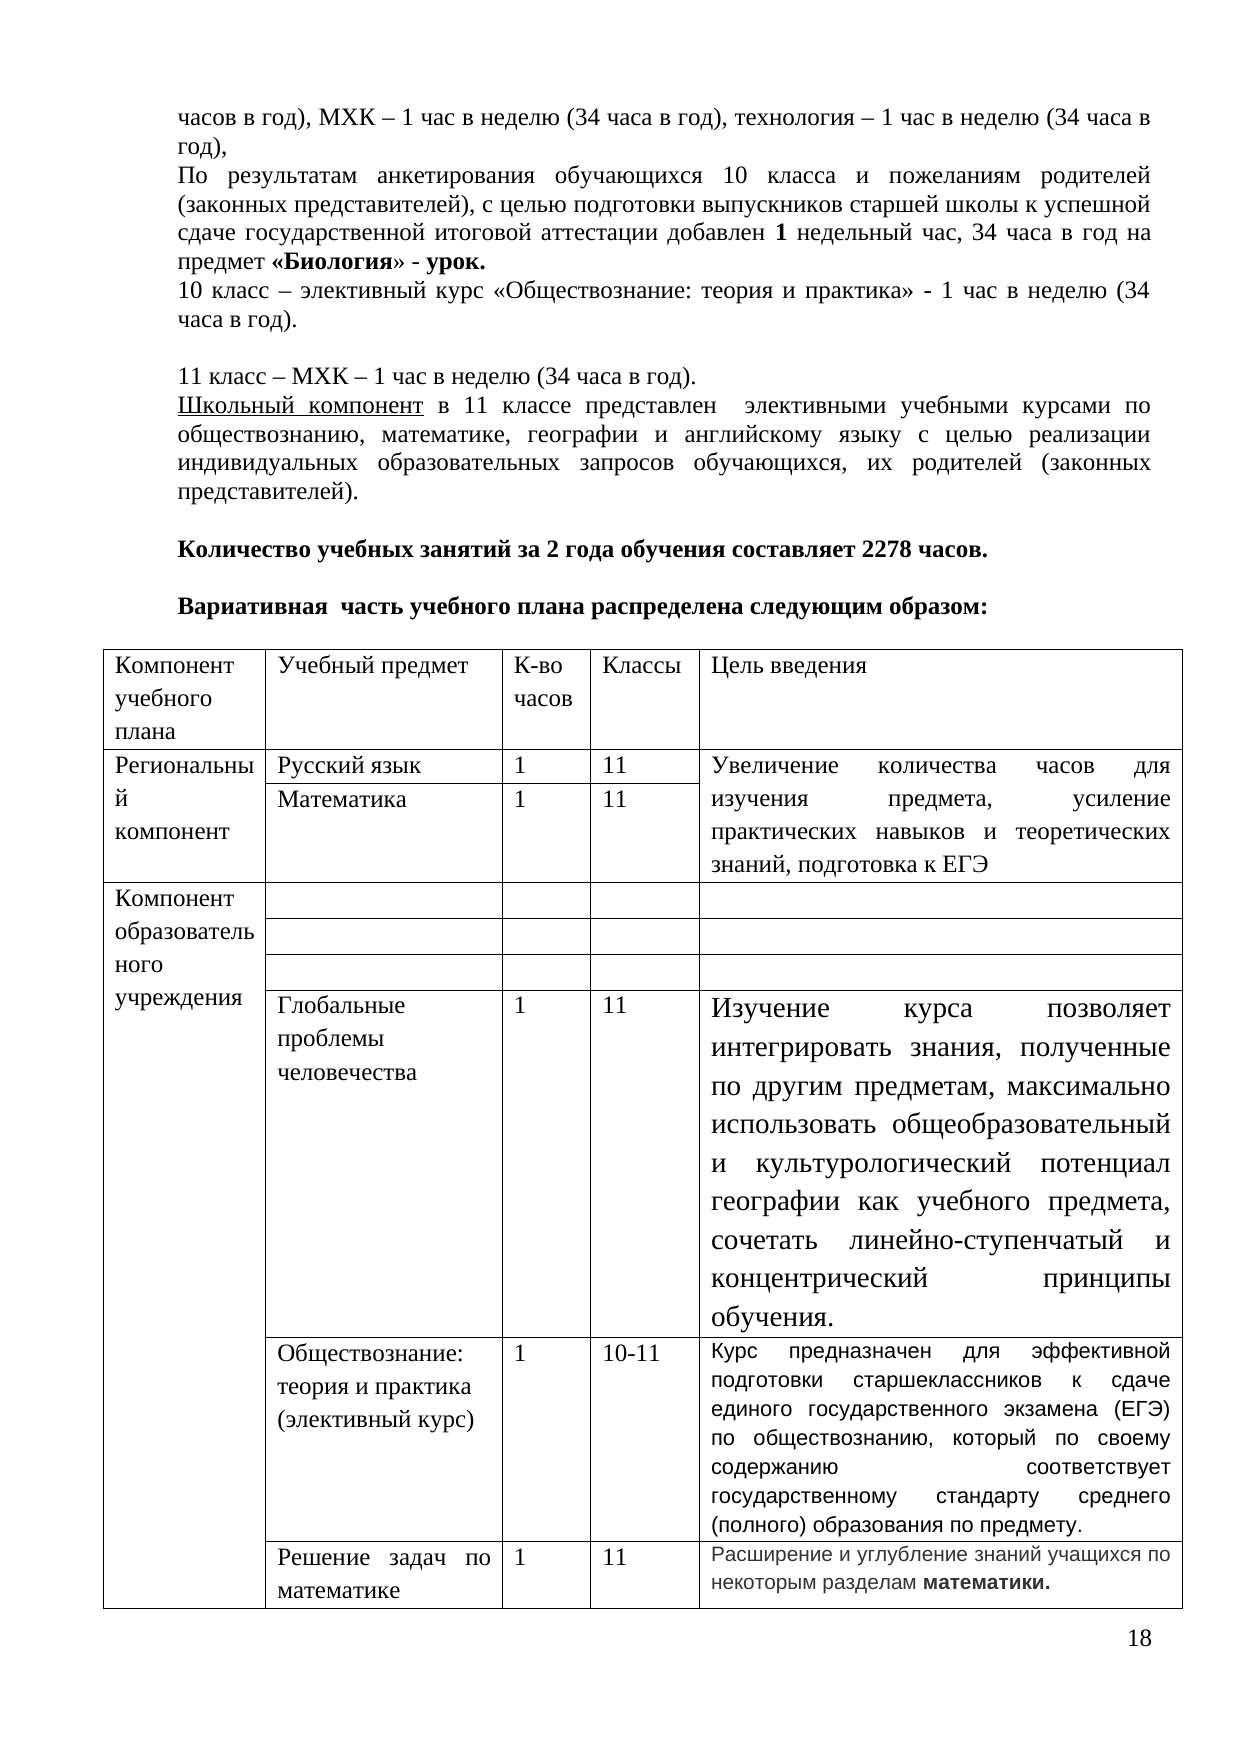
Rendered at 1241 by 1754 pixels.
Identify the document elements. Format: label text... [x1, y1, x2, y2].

text 10 класс – элективный курс «Обществознание: теория и практика» - 1 час в неделю (34 часа в год). [177, 275, 1152, 332]
table_cell 1 [503, 784, 590, 882]
table_cell [266, 919, 502, 954]
table_cell 11 [591, 784, 699, 882]
table_cell [503, 955, 590, 989]
table_header Цель введения [700, 650, 1182, 749]
table_header Компонент учебного плана [104, 650, 265, 749]
table_header К-во часов [503, 650, 590, 749]
table_cell 11 [591, 750, 699, 783]
table_cell [266, 883, 502, 918]
table_cell 1 [503, 1542, 590, 1608]
table_cell [700, 883, 1182, 918]
table_cell Глобальные проблемы человечества [266, 991, 502, 1337]
table_cell 1 [503, 750, 590, 783]
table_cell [700, 1542, 1182, 1608]
table_cell [700, 919, 1182, 954]
text 11 класс – МХК – 1 час в неделю (34 часа в год). [177, 361, 1152, 390]
text Вариативная часть учебного плана распределена следующим образом: [177, 591, 1152, 620]
table_cell [591, 955, 699, 989]
text Количество учебных занятий за 2 года обучения составляет 2278 часов. [177, 534, 1152, 562]
text По результатам анкетирования обучающихся 10 класса и пожеланиям родителей (законных представителей), с целью подготовки выпускников старшей школы к успешной сдаче государственной итоговой аттестации добавлен 1 недельный час, 34 часа в год на предмет «Биология» - урок. [177, 160, 1152, 275]
table_cell Курс предназначен для эффективной подготовки старшеклассников к сдаче единого государственного экзамена (ЕГЭ) по обществознанию, который по своему содержанию соответствует государственному стандарту среднего (полного) образования по предмету. [700, 1338, 1182, 1541]
table_cell Обществознание: теория и практика (элективный курс) [266, 1338, 502, 1541]
table_header Классы [591, 650, 699, 749]
table_cell [266, 955, 502, 989]
table_cell [503, 919, 590, 954]
table_cell 11 [591, 1542, 699, 1608]
text Школьный компонент в 11 классе представлен элективными учебными курсами по обществознанию, математике, географии и английскому языку с целью реализации индивидуальных образовательных запросов обучающихся, их родителей (законных представителей). [177, 390, 1152, 505]
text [177, 102, 1152, 160]
table_cell [700, 955, 1182, 989]
table_cell Русский язык [266, 750, 502, 783]
table_cell [591, 883, 699, 918]
table_cell 10-11 [591, 1338, 699, 1541]
table_cell 11 [591, 991, 699, 1337]
table_cell Математика [266, 784, 502, 882]
table_cell 1 [503, 991, 590, 1337]
table_cell Региональный компонент [104, 750, 265, 882]
table_cell [591, 919, 699, 954]
table_cell 1 [503, 1338, 590, 1541]
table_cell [266, 1542, 502, 1608]
table_cell Изучение курса позволяет интегрировать знания, полученные по другим предметам, максимально использовать общеобразовательный и культурологический потенциал географии как учебного предмета, сочетать линейно-ступенчатый и концентрический принципы обучения. [700, 991, 1182, 1337]
table_cell [503, 883, 590, 918]
table_cell Увеличение количества часов для изучения предмета, усиление практических навыков и теоретических знаний, подготовка к ЕГЭ [700, 750, 1182, 882]
table_cell Компонент образовательного учреждения [104, 883, 265, 1608]
table_header Учебный предмет [266, 650, 502, 749]
